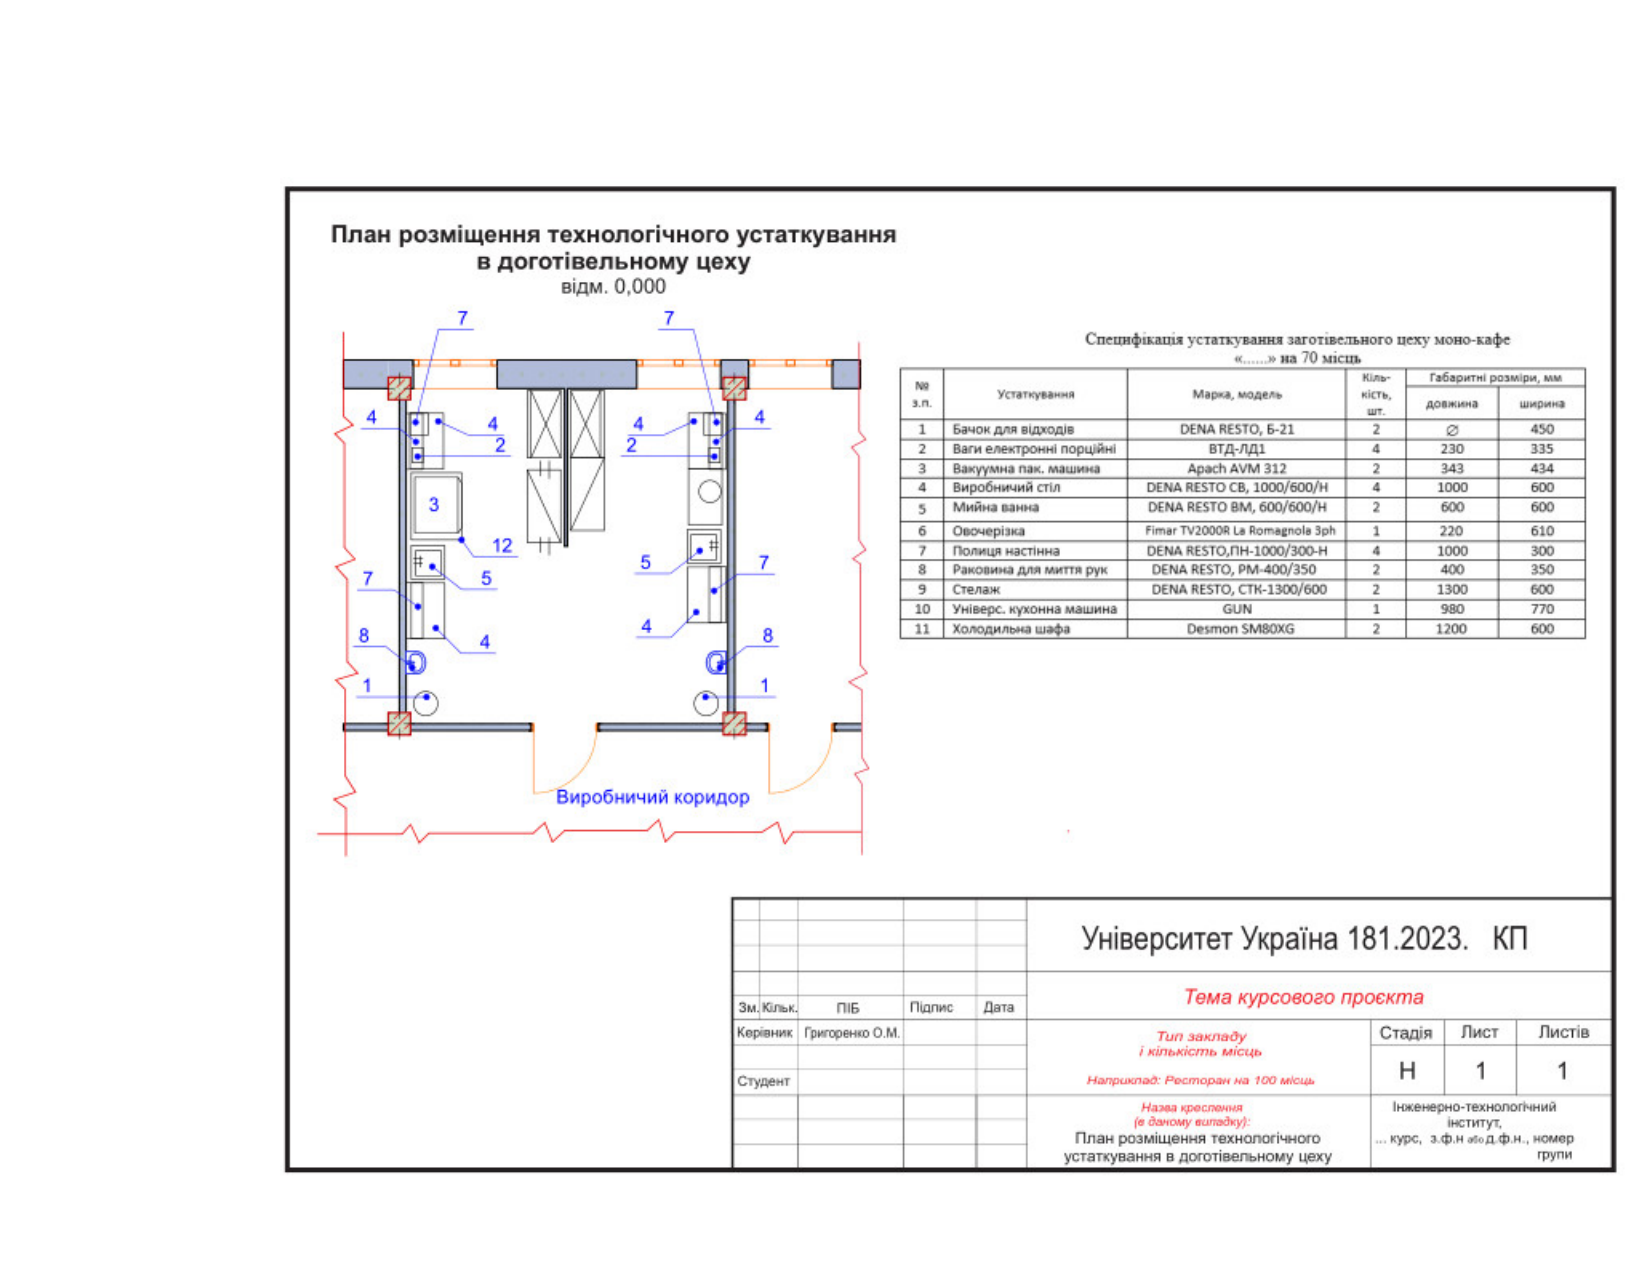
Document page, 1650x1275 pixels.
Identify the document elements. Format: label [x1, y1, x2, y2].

picture [191, 177, 1636, 1187]
